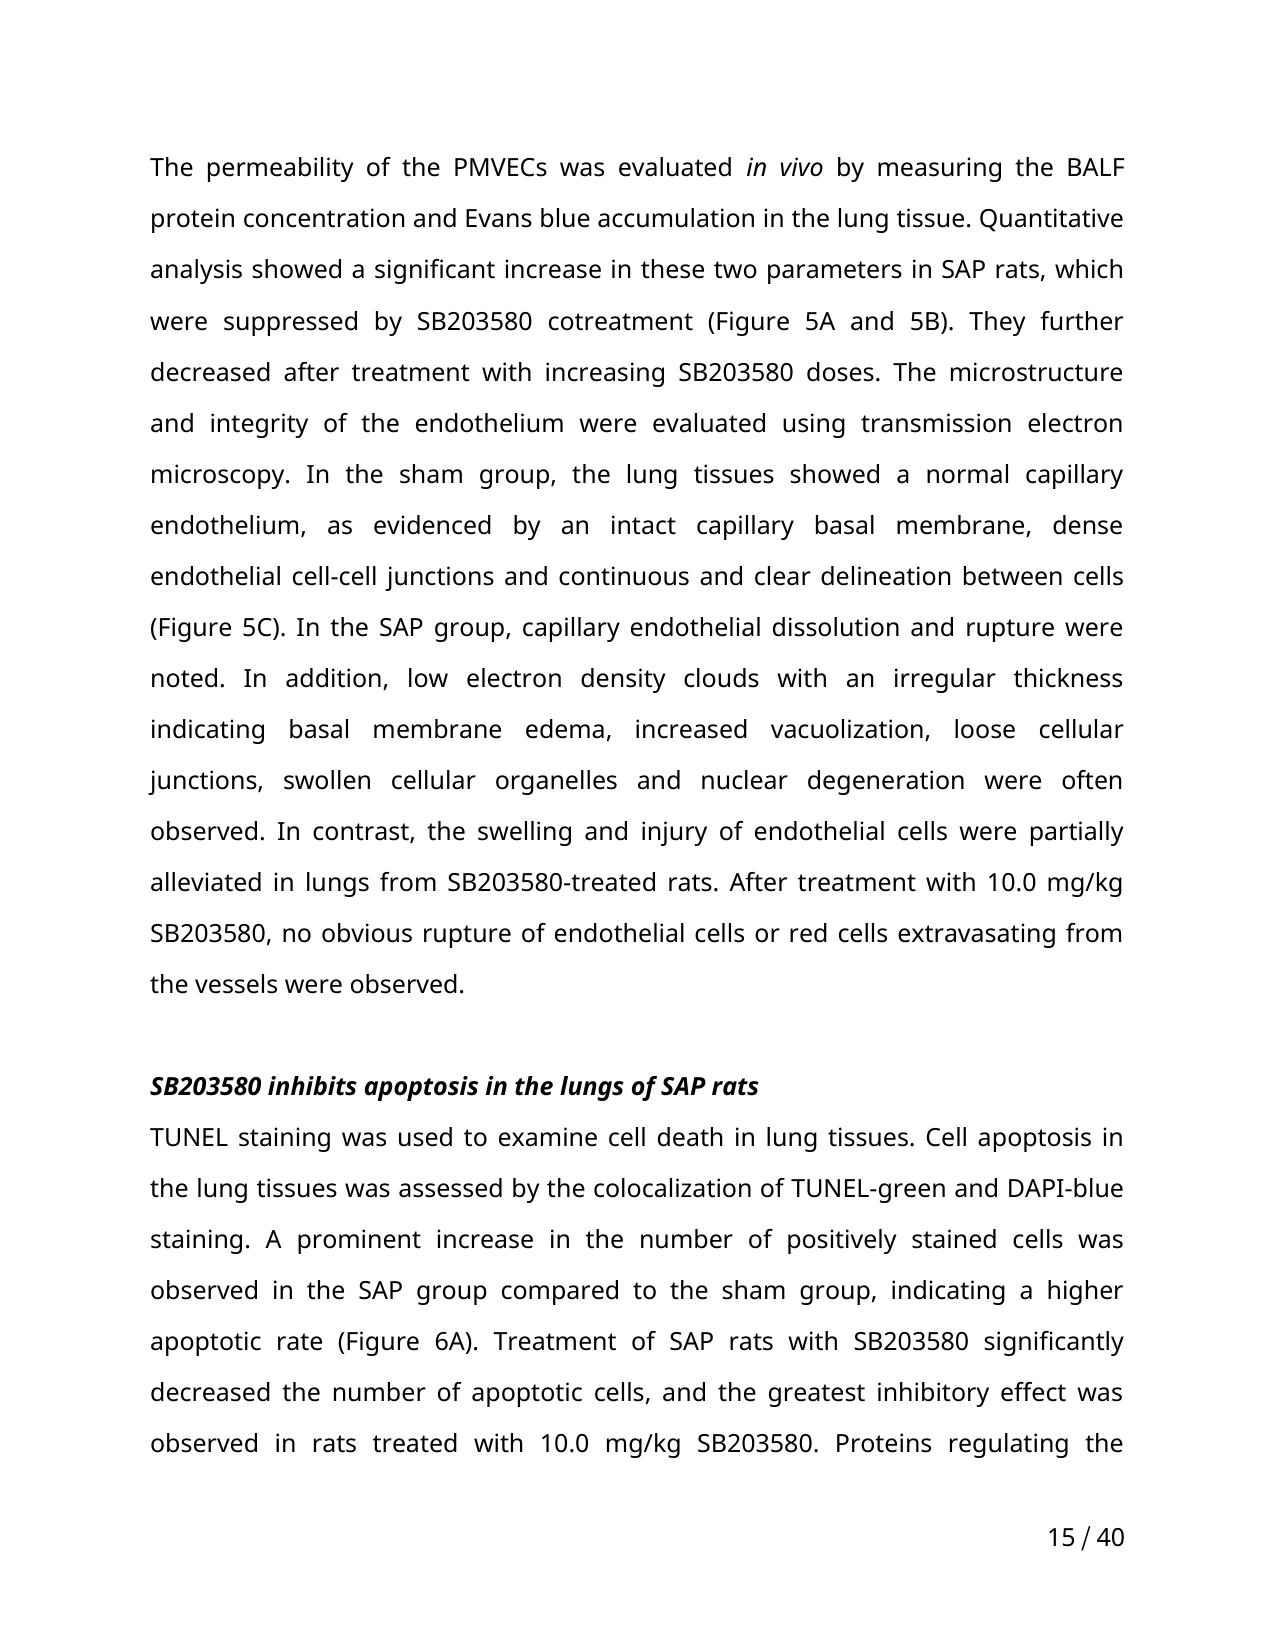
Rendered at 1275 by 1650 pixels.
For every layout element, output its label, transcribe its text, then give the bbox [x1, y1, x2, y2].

text SB203580 inhibits apoptosis in the lungs of SAP rats [150, 1069, 1125, 1103]
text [150, 1120, 1125, 1460]
text The permeability of the PMVECs was evaluated in vivo by measuring the BALF protein concentration and Evans blue accumulation in the lung tissue. Quantitative analysis showed a significant increase in these two parameters in SAP rats, which were suppressed by SB203580 cotreatment (Figure 5A and 5B). They further decreased after treatment with increasing SB203580 doses. The microstructure and integrity of the endothelium were evaluated using transmission electron microscopy. In the sham group, the lung tissues showed a normal capillary endothelium, as evidenced by an intact capillary basal membrane, dense endothelial cell-cell junctions and continuous and clear delineation between cells (Figure 5C). In the SAP group, capillary endothelial dissolution and rupture were noted. In addition, low electron density clouds with an irregular thickness indicating basal membrane edema, increased vacuolization, loose cellular junctions, swollen cellular organelles and nuclear degeneration were often observed. In contrast, the swelling and injury of endothelial cells were partially alleviated in lungs from SB203580-treated rats. After treatment with 10.0 mg/kg SB203580, no obvious rupture of endothelial cells or red cells extravasating from the vessels were observed. [150, 150, 1125, 1001]
